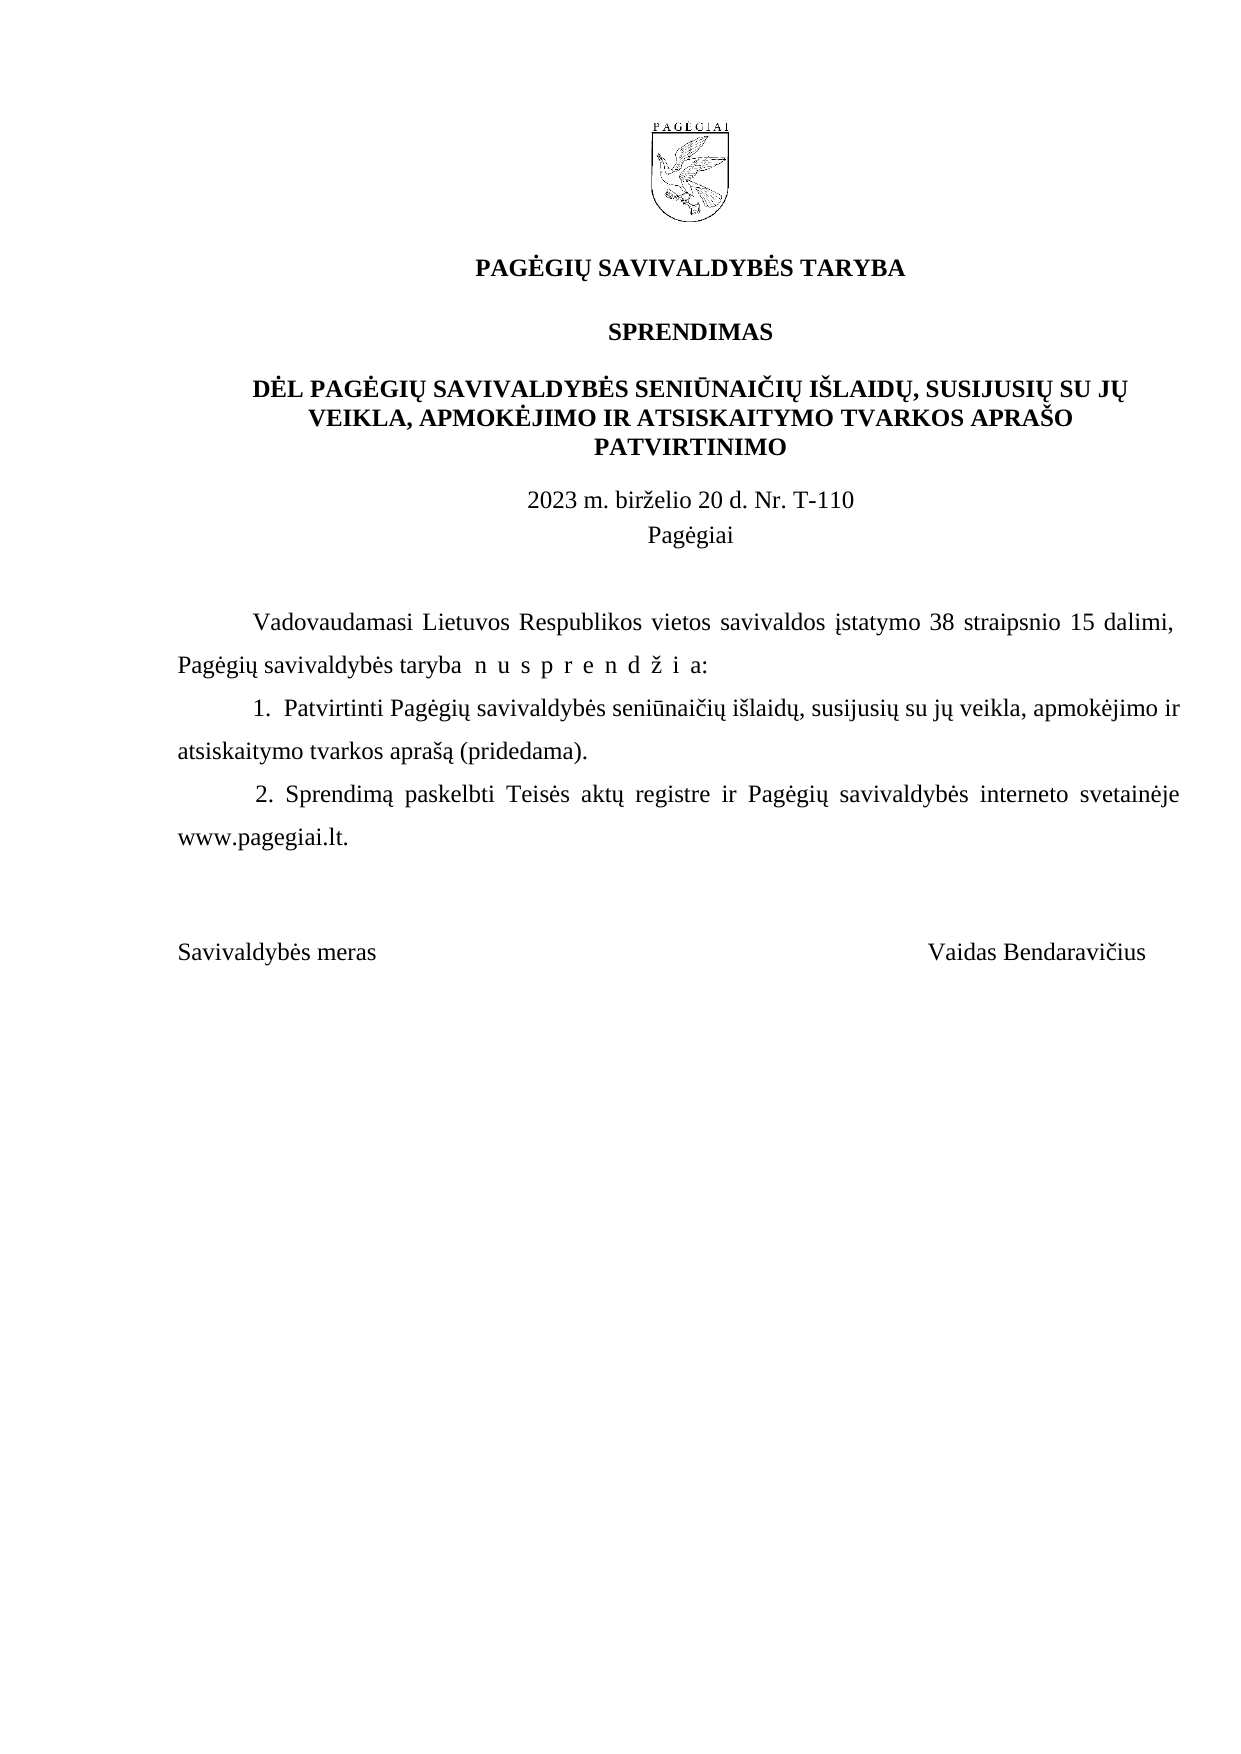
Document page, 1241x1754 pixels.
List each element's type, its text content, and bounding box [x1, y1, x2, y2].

text 1. Patvirtinti Pagėgių savivaldybės seniūnaičių išlaidų, susijusių su jų veikla, apmokėjimo ir atsiskaitymo tvarkos aprašą (pridedama). [177, 693, 1181, 765]
text Vadovaudamasi Lietuvos Respublikos vietos savivaldos įstatymo 38 straipsnio 15 dalimi, Pagėgių savivaldybės taryba nusprendžia: [177, 607, 1181, 679]
text Savivaldybės meras Vaidas Bendaravičius [177, 937, 1181, 966]
picture [650, 118, 732, 222]
table_cell 2023 m. birželio 20 d. Nr. T-110 Pagėgiai [189, 461, 1192, 607]
table_cell Pagėgių savivaldybės taryba SPRENDIMAS DĖL PAGĖGIŲ SAVIVALDYBĖS SENIŪNAIČIŲ IŠLAIDŲ, SUSIJUSIŲ SU JŲ VEIKLA, APMOKĖJIMO IR ATSISKAITYMO TVARKOS APRAŠO PATVIRTINIMO [189, 228, 1192, 461]
table_header [189, 118, 1192, 228]
text 2. Sprendimą paskelbti Teisės aktų registre ir Pagėgių savivaldybės interneto svetainėje www.pagegiai.lt. [177, 779, 1181, 851]
